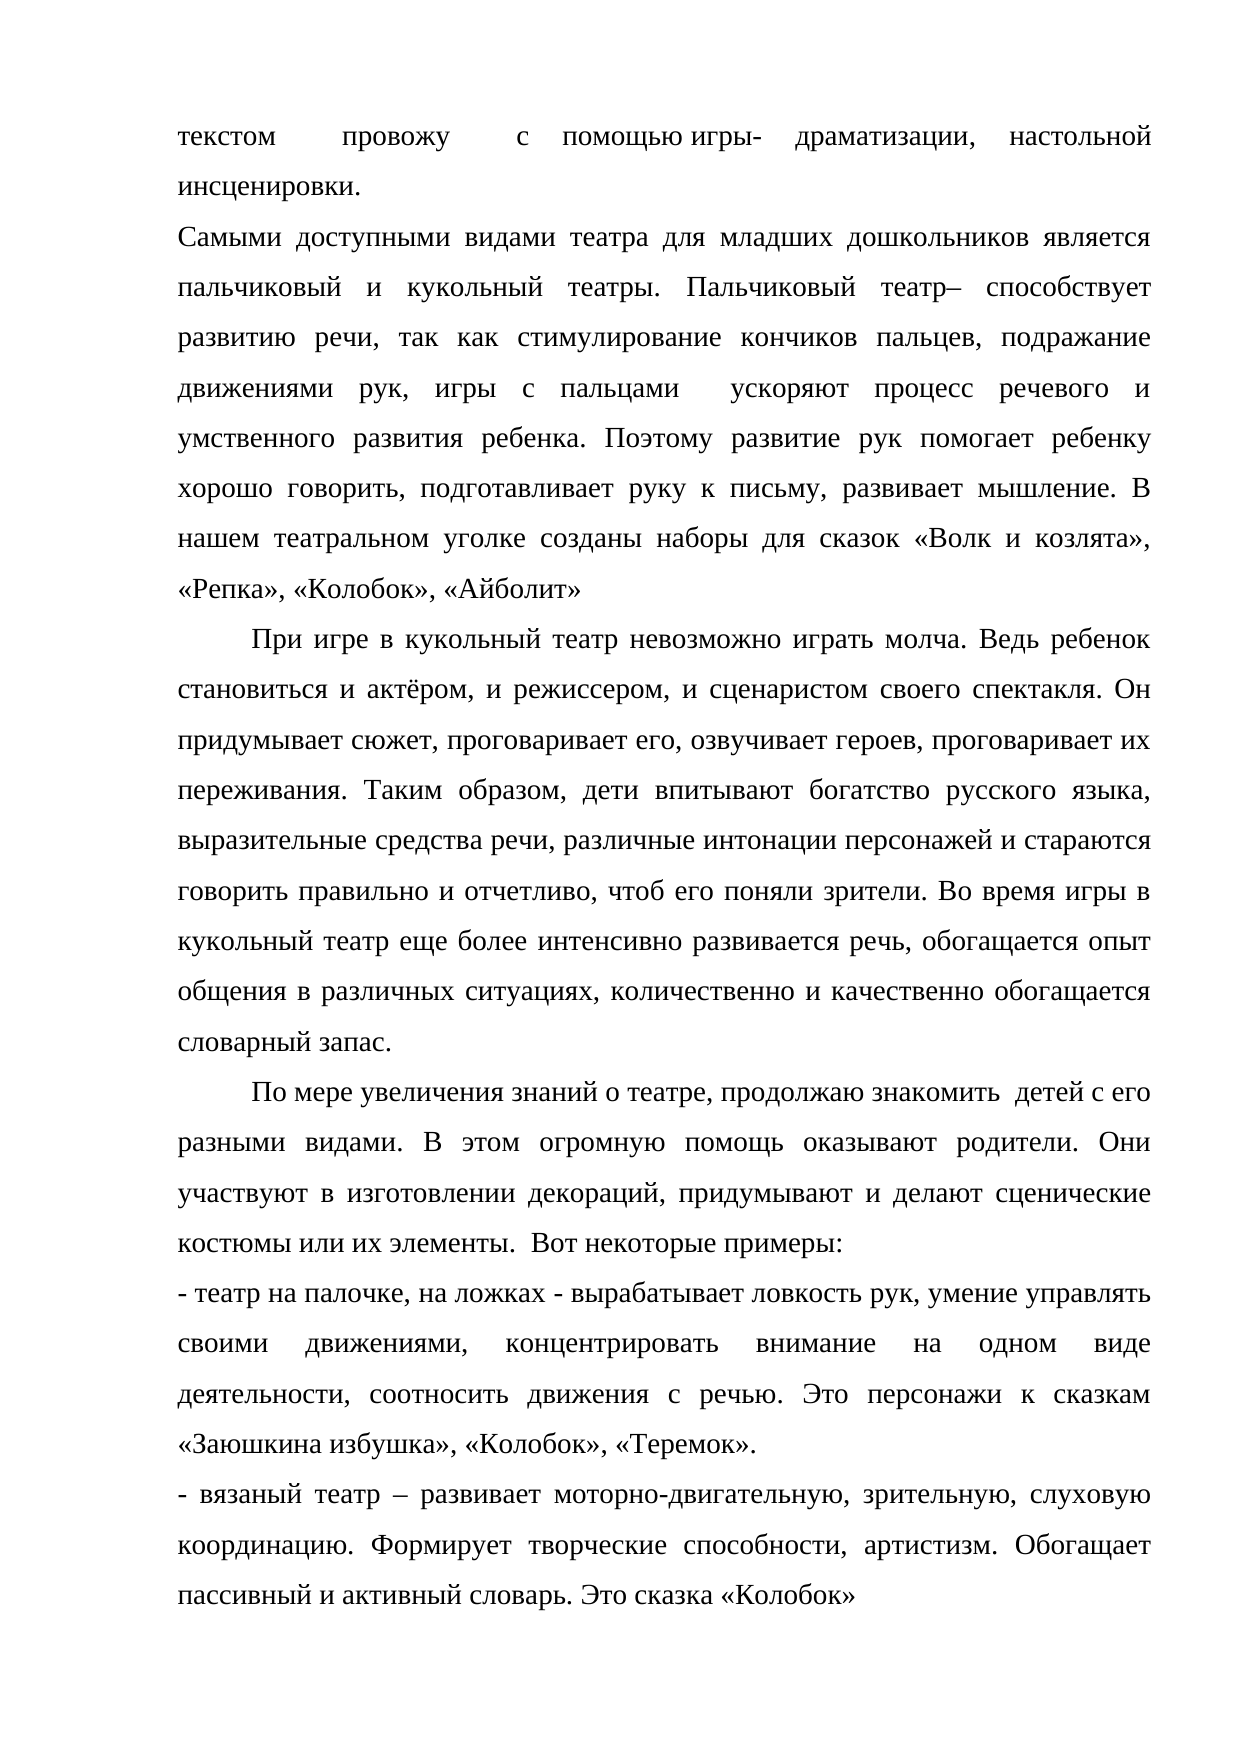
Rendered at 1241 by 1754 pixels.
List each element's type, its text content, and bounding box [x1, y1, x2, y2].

text - театр на палочке, на ложках - вырабатывает ловкость рук, умение управлять своими движениями, концентрировать внимание на одном виде деятельности, соотносить движения с речью. Это персонажи к сказкам «Заюшкина избушка», «Колобок», «Теремок». [177, 1275, 1152, 1460]
text По мере увеличения знаний о театре, продолжаю знакомить детей с его разными видами. В этом огромную помощь оказывают родители. Они участвуют в изготовлении декораций, придумывают и делают сценические костюмы или их элементы. Вот некоторые примеры: [177, 1074, 1152, 1258]
text При игре в кукольный театр невозможно играть молча. Ведь ребенок становиться и актёром, и режиссером, и сценаристом своего спектакля. Он придумывает сюжет, проговаривает его, озвучивает героев, проговаривает их переживания. Таким образом, дети впитывают богатство русского языка, выразительные средства речи, различные интонации персонажей и стараются говорить правильно и отчетливо, чтоб его поняли зрители. Во время игры в кукольный театр еще более интенсивно развивается речь, обогащается опыт общения в различных ситуациях, количественно и качественно обогащается словарный запас. [177, 621, 1152, 1057]
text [177, 118, 1152, 202]
text Самыми доступными видами театра для младших дошкольников является пальчиковый и кукольный театры. Пальчиковый театр– способствует развитию речи, так как стимулирование кончиков пальцев, подражание движениями рук, игры с пальцами ускоряют процесс речевого и умственного развития ребенка. Поэтому развитие рук помогает ребенку хорошо говорить, подготавливает руку к письму, развивает мышление. В нашем театральном уголке созданы наборы для сказок «Волк и козлята», «Репка», «Колобок», «Айболит» [177, 219, 1152, 604]
text - вязаный театр – развивает моторно-двигательную, зрительную, слуховую координацию. Формирует творческие способности, артистизм. Обогащает пассивный и активный словарь. Это сказка «Колобок» [177, 1477, 1152, 1611]
